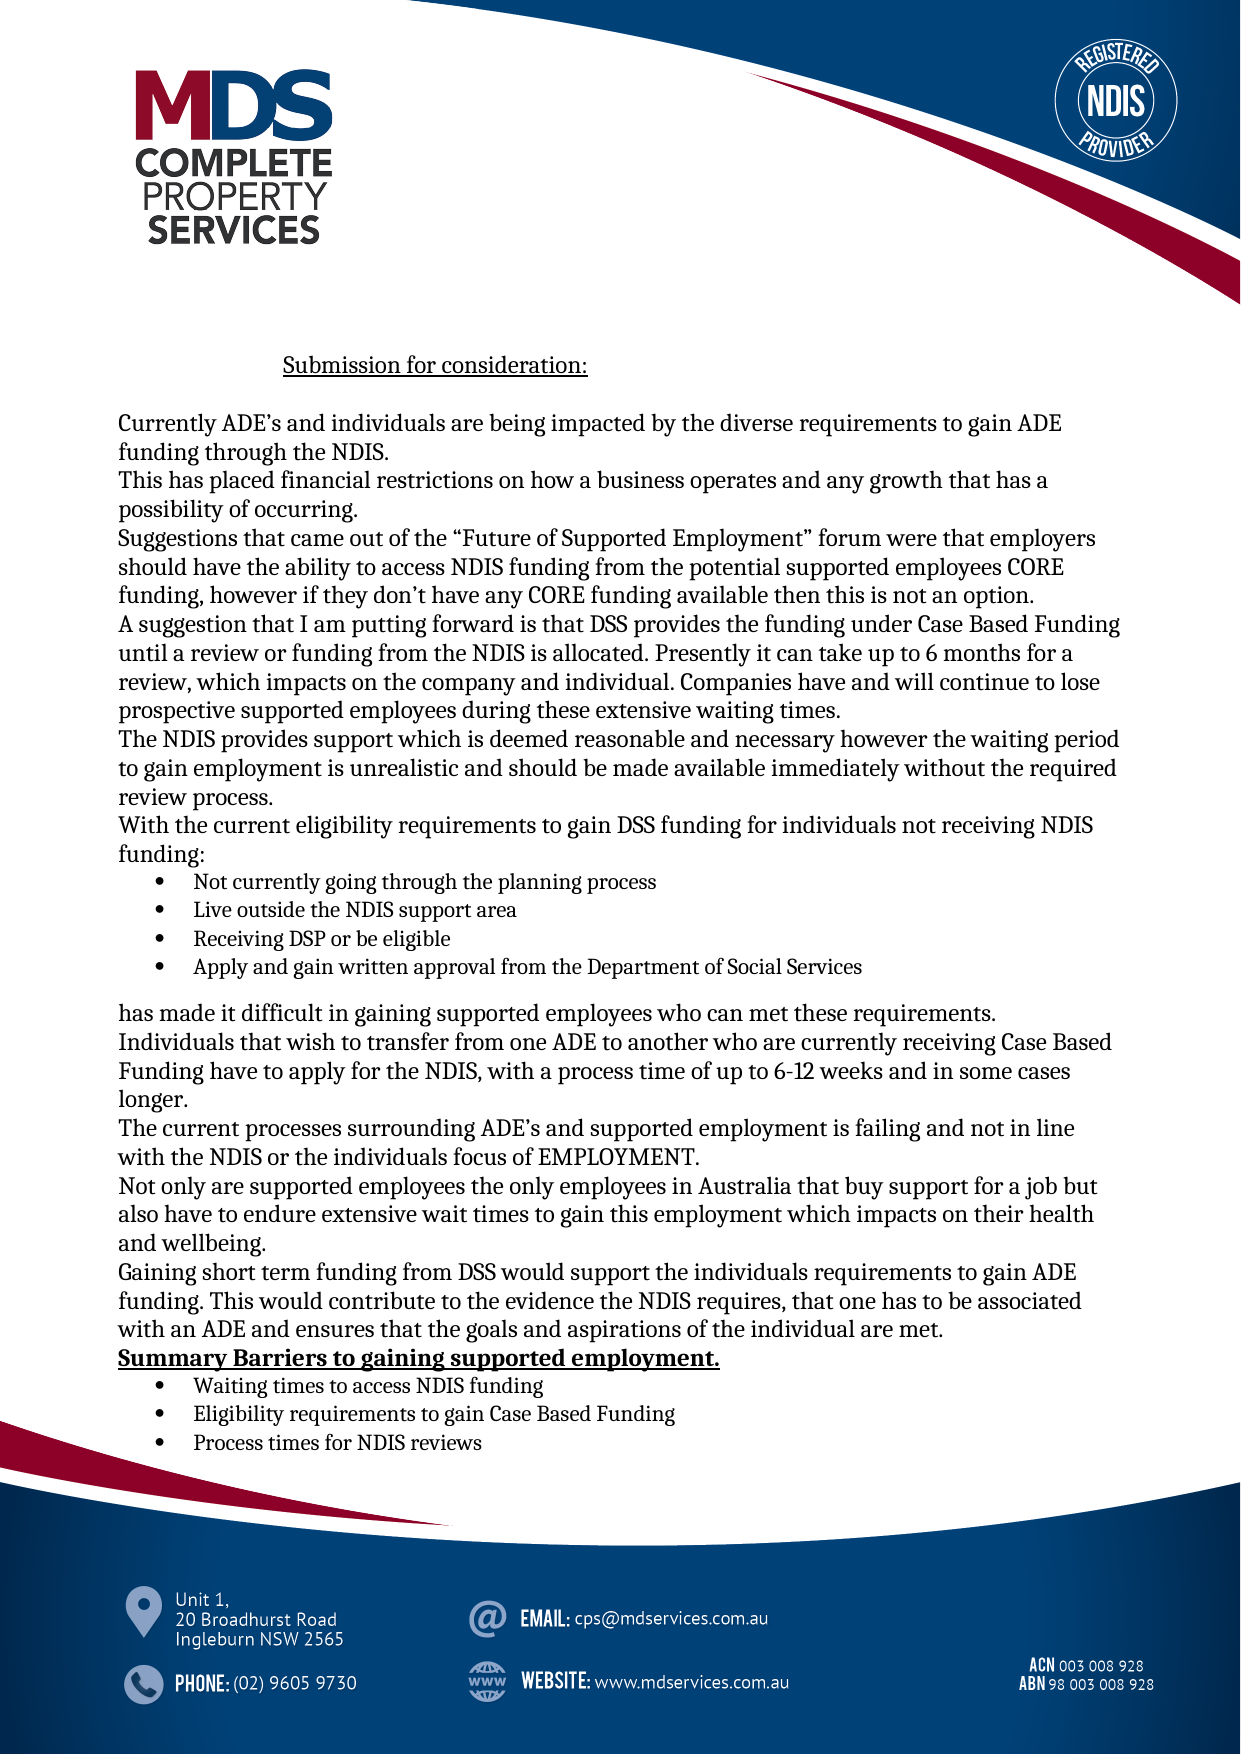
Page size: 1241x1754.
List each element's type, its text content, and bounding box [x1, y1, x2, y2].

text Not only are supported employees the only employees in Australia that buy support for a job but also have to endure extensive wait times to gain this employment which impacts on their health and wellbeing. [118, 1172, 1123, 1258]
picture [0, 0, 1241, 1754]
text A suggestion that I am putting forward is that DSS provides the funding under Case Based Funding until a review or funding from the NDIS is allocated. Presently it can take up to 6 months for a review, which impacts on the company and individual. Companies have and will continue to lose prospective supported employees during these extensive waiting times. [118, 610, 1123, 725]
text Submission for consideration: [118, 351, 1123, 380]
text Individuals that wish to transfer from one ADE to another who are currently receiving Case Based Funding have to apply for the NDIS, with a process time of up to 6-12 weeks and in some cases longer. [118, 1028, 1123, 1114]
text Suggestions that came out of the “Future of Supported Employment” forum were that employers should have the ability to access NDIS funding from the potential supported employees CORE funding, however if they don’t have any CORE funding available then this is not an option. [118, 524, 1123, 610]
text The NDIS provides support which is deemed reasonable and necessary however the waiting period to gain employment is unrealistic and should be made available immediately without the required review process. [118, 725, 1123, 811]
text With the current eligibility requirements to gain DSS funding for individuals not receiving NDIS funding: [118, 811, 1123, 869]
list Waiting times to access NDIS funding [156, 1373, 1123, 1399]
list Eligibility requirements to gain Case Based Funding [156, 1401, 1123, 1428]
text This has placed financial restrictions on how a business operates and any growth that has a possibility of occurring. [118, 466, 1123, 524]
text The current processes surrounding ADE’s and supported employment is failing and not in line with the NDIS or the individuals focus of EMPLOYMENT. [118, 1114, 1123, 1172]
list Process times for NDIS reviews [156, 1430, 1123, 1456]
list Not currently going through the planning process [156, 869, 1123, 895]
list Receiving DSP or be eligible [156, 926, 1123, 952]
list Live outside the NDIS support area [156, 897, 1123, 923]
text Summary Barriers to gaining supported employment. [118, 1344, 1123, 1373]
text Currently ADE’s and individuals are being impacted by the diverse requirements to gain ADE funding through the NDIS. [118, 409, 1123, 466]
text has made it difficult in gaining supported employees who can met these requirements. [118, 999, 1123, 1028]
text Gaining short term funding from DSS would support the individuals requirements to gain ADE funding. This would contribute to the evidence the NDIS requires, that one has to be associated with an ADE and ensures that the goals and aspirations of the individual are met. [118, 1258, 1123, 1344]
list Apply and gain written approval from the Department of Social Services [156, 954, 1123, 980]
